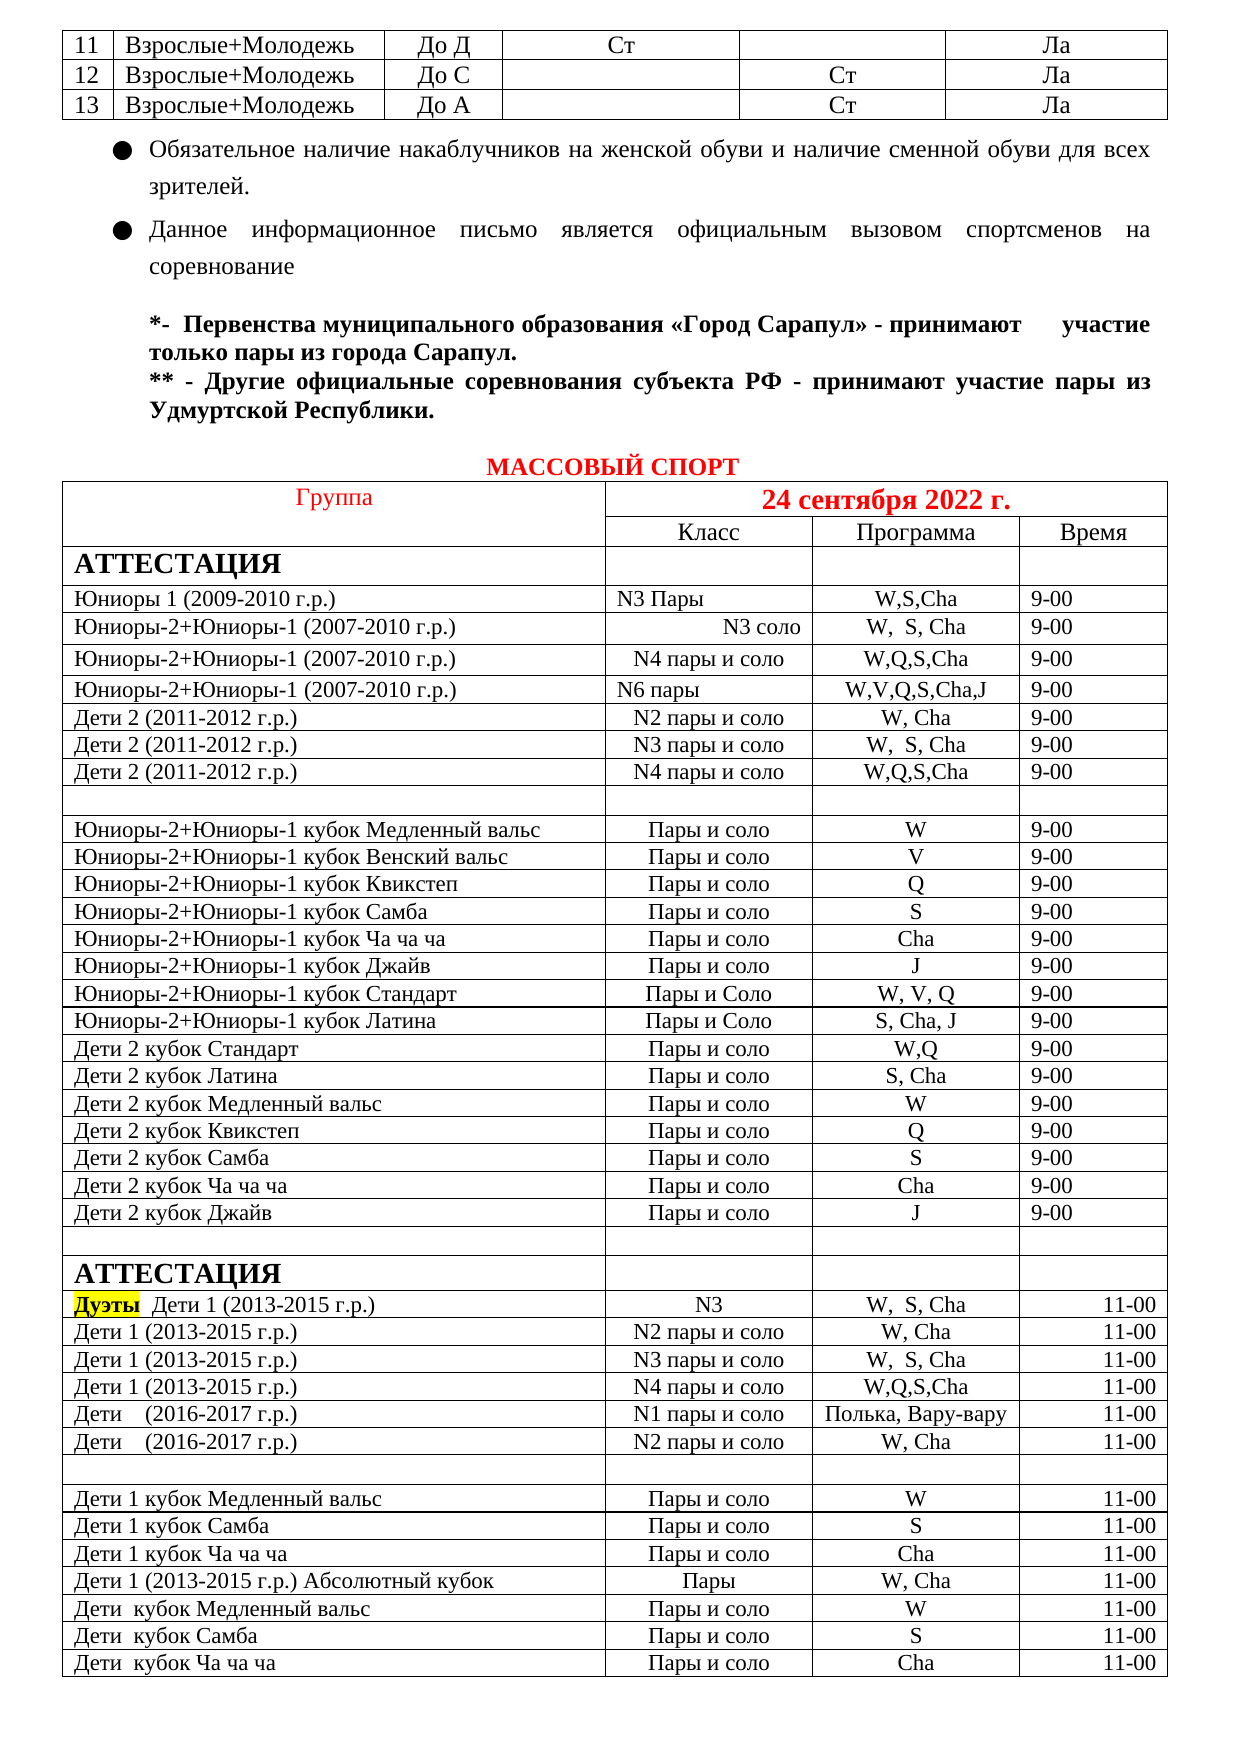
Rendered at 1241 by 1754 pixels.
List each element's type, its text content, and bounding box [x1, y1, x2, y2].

table_cell N3 [606, 1291, 812, 1317]
table_cell 9-00 [1020, 980, 1167, 1006]
list Обязательное наличие накаблучников на женской обуви и наличие сменной обуви для всех зрителей. [111, 120, 1152, 200]
table_cell Q [813, 870, 1019, 897]
table_cell Cha [813, 925, 1019, 952]
table_cell Ст [740, 90, 945, 119]
table_cell W [813, 816, 1019, 842]
table_header 24 сентября 2022 г. [606, 482, 1167, 516]
table_cell [503, 90, 739, 119]
table_cell W, Cha [813, 1318, 1019, 1345]
table_cell Дети 2 (2011-2012 г.р.) [63, 704, 605, 730]
table_cell [813, 1256, 1019, 1290]
table_cell [1020, 1256, 1167, 1290]
table_cell W,Q,S,Cha [813, 1373, 1019, 1399]
table_cell Ст [503, 31, 739, 59]
table_cell 11-00 [1020, 1513, 1167, 1539]
table_cell Пары и Соло [606, 1008, 812, 1034]
table_cell Юниоры-2+Юниоры-1 кубок Латина [63, 1008, 605, 1034]
table_cell V [813, 843, 1019, 869]
table_cell N3 пары и соло [606, 731, 812, 757]
table_cell Ла [946, 31, 1167, 59]
table_cell Юниоры-2+Юниоры-1 кубок Медленный вальс [63, 816, 605, 842]
table_cell Пары и соло [606, 870, 812, 897]
table_cell 9-00 [1020, 843, 1167, 869]
table_cell 11-00 [1020, 1540, 1167, 1566]
table_cell 11 [63, 31, 113, 59]
table_cell Дети кубок Самба [63, 1622, 605, 1648]
text МАССОВЫЙ СПОРТ [74, 452, 1152, 481]
table_cell Юниоры-2+Юниоры-1 кубок Стандарт [63, 980, 605, 1006]
text ** - Другие официальные соревнования субъекта РФ - принимают участие пары из Удмуртской Республики. [149, 366, 1152, 424]
table_cell До А [385, 90, 502, 119]
table_cell W,V,Q,S,Cha,J [813, 676, 1019, 703]
table_cell W, Cha [813, 1567, 1019, 1594]
table_cell Пары и Соло [606, 980, 812, 1006]
table_cell Дети 1 (2013-2015 г.р.) [63, 1318, 605, 1345]
table_cell [813, 786, 1019, 814]
table_cell Юниоры-2+Юниоры-1 кубок Самба [63, 898, 605, 924]
table_cell [503, 60, 739, 89]
table_cell N4 пары и соло [606, 759, 812, 785]
table_cell N6 пары [606, 676, 812, 703]
text *- Первенства муниципального образования «Город Сарапул» - принимают участие только пары из города Сарапул. [149, 309, 1152, 366]
table_cell Дети 2 кубок Медленный вальс [63, 1090, 605, 1116]
table_cell 9-00 [1020, 1172, 1167, 1198]
table_cell [606, 1227, 812, 1255]
table_cell Пары и соло [606, 1117, 812, 1143]
table_cell 11-00 [1020, 1567, 1167, 1594]
table_cell 9-00 [1020, 1144, 1167, 1171]
table_cell Cha [813, 1172, 1019, 1198]
table_cell [606, 1455, 812, 1484]
table_cell Пары и соло [606, 816, 812, 842]
table_cell Юниоры-2+Юниоры-1 (2007-2010 г.р.) [63, 645, 605, 675]
table_cell 9-00 [1020, 898, 1167, 924]
table_cell Cha [813, 1540, 1019, 1566]
table_cell Пары и соло [606, 1144, 812, 1171]
table_cell Дети (2016-2017 г.р.) [63, 1401, 605, 1427]
table_cell 9-00 [1020, 953, 1167, 979]
table_cell Дети 1 кубок Самба [63, 1513, 605, 1539]
table_cell Юниоры 1 (2009-2010 г.р.) [63, 586, 605, 612]
table_cell N4 пары и соло [606, 645, 812, 675]
table_cell S, Cha [813, 1062, 1019, 1088]
table_cell Пары [606, 1567, 812, 1594]
table_cell АТТЕСТАЦИЯ [63, 1256, 605, 1290]
table_cell Пары и соло [606, 1513, 812, 1539]
table_cell W,Q,S,Cha [813, 645, 1019, 675]
table_cell Дети 1 (2013-2015 г.р.) [63, 1346, 605, 1372]
table_cell Ла [946, 90, 1167, 119]
table_cell [63, 786, 605, 814]
table_cell [63, 1455, 605, 1484]
table_cell Дети 1 (2013-2015 г.р.) [63, 1373, 605, 1399]
table_cell До Д [385, 31, 502, 59]
table_cell Ла [946, 60, 1167, 89]
table_cell Дети 2 кубок Джайв [63, 1199, 605, 1226]
table_cell N4 пары и соло [606, 1373, 812, 1399]
table_cell [813, 1455, 1019, 1484]
table_cell 9-00 [1020, 870, 1167, 897]
table_cell J [813, 1199, 1019, 1226]
table_cell S [813, 1622, 1019, 1648]
table_cell N2 пары и соло [606, 1428, 812, 1454]
table_cell 11-00 [1020, 1595, 1167, 1621]
table_cell S [813, 1513, 1019, 1539]
table_cell Дети кубок Ча ча ча [63, 1650, 605, 1676]
table_cell S [813, 898, 1019, 924]
table_cell Класс [606, 517, 812, 546]
table_cell W,Q,S,Cha [813, 759, 1019, 785]
table_cell 11-00 [1020, 1485, 1167, 1511]
table_cell [740, 31, 945, 59]
table_cell 9-00 [1020, 1035, 1167, 1061]
table_cell Пары и соло [606, 925, 812, 952]
table_cell Дети 1 кубок Медленный вальс [63, 1485, 605, 1511]
table_cell W [813, 1090, 1019, 1116]
table_cell S, Cha, J [813, 1008, 1019, 1034]
table_cell W, S, Cha [813, 1291, 1019, 1317]
table_cell Взрослые+Молодежь [114, 31, 384, 59]
table_cell W, S, Cha [813, 731, 1019, 757]
table_cell 13 [63, 90, 113, 119]
table_cell Ст [740, 60, 945, 89]
table_cell 11-00 [1020, 1346, 1167, 1372]
table_cell Юниоры-2+Юниоры-1 (2007-2010 г.р.) [63, 613, 605, 643]
table_cell Взрослые+Молодежь [114, 90, 384, 119]
table_cell Пары и соло [606, 1199, 812, 1226]
table_cell 9-00 [1020, 704, 1167, 730]
table_cell 9-00 [1020, 731, 1167, 757]
table_cell Дети 2 кубок Самба [63, 1144, 605, 1171]
table_cell Дети 2 (2011-2012 г.р.) [63, 759, 605, 785]
table_cell 9-00 [1020, 816, 1167, 842]
table_cell Пары и соло [606, 1090, 812, 1116]
table_cell Пары и соло [606, 1595, 812, 1621]
table_cell W [813, 1485, 1019, 1511]
table_cell Дети (2016-2017 г.р.) [63, 1428, 605, 1454]
table_cell N3 пары и соло [606, 1346, 812, 1372]
table_cell Дети 2 (2011-2012 г.р.) [63, 731, 605, 757]
table_cell Пары и соло [606, 1035, 812, 1061]
table_cell 9-00 [1020, 1008, 1167, 1034]
table_cell 9-00 [1020, 925, 1167, 952]
table_cell 11-00 [1020, 1401, 1167, 1427]
table_cell 9-00 [1020, 1090, 1167, 1116]
table_cell N2 пары и соло [606, 704, 812, 730]
table_cell Дети 2 кубок Стандарт [63, 1035, 605, 1061]
table_cell 12 [63, 60, 113, 89]
table_cell W, Cha [813, 1428, 1019, 1454]
table_cell [813, 1227, 1019, 1255]
table_cell До С [385, 60, 502, 89]
table_cell [1020, 1455, 1167, 1484]
list Данное информационное письмо является официальным вызовом спортсменов на соревнование [111, 200, 1152, 280]
table_cell 9-00 [1020, 676, 1167, 703]
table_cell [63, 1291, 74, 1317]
table_cell [813, 547, 1019, 584]
table_cell 11-00 [1020, 1650, 1167, 1676]
table_cell АТТЕСТАЦИЯ [63, 547, 605, 584]
table_cell W, S, Cha [813, 1346, 1019, 1372]
table_cell Юниоры-2+Юниоры-1 кубок Джайв [63, 953, 605, 979]
table_cell W,S,Cha [813, 586, 1019, 612]
table_cell 9-00 [1020, 1199, 1167, 1226]
table_cell W,Q [813, 1035, 1019, 1061]
table_cell Дети кубок Медленный вальс [63, 1595, 605, 1621]
table_cell S [813, 1144, 1019, 1171]
table_header Группа [63, 482, 605, 546]
table_cell [606, 1256, 812, 1290]
table_cell 11-00 [1020, 1428, 1167, 1454]
table_cell Пары и соло [606, 953, 812, 979]
table_cell Пары и соло [606, 898, 812, 924]
table_cell [606, 547, 812, 584]
table_cell [63, 1227, 605, 1255]
table_cell Юниоры-2+Юниоры-1 кубок Венский вальс [63, 843, 605, 869]
table_cell J [813, 953, 1019, 979]
table_cell Взрослые+Молодежь [114, 60, 384, 89]
table_cell Пары и соло [606, 1622, 812, 1648]
table_cell Дети 2 кубок Латина [63, 1062, 605, 1088]
table_cell Дети 1 кубок Ча ча ча [63, 1540, 605, 1566]
table_cell 11-00 [1020, 1318, 1167, 1345]
table_cell [606, 786, 812, 814]
table_cell Полька, Вару-вару [813, 1401, 1019, 1427]
table_cell W, V, Q [813, 980, 1019, 1006]
table_cell Пары и соло [606, 1540, 812, 1566]
table_cell W [813, 1595, 1019, 1621]
table_cell Дуэты Дети 1 (2013-2015 г.р.) [140, 1291, 605, 1317]
table_cell Дети 1 (2013-2015 г.р.) Абсолютный кубок [63, 1567, 605, 1594]
table_cell 9-00 [1020, 645, 1167, 675]
table_cell [1020, 786, 1167, 814]
table_cell N2 пары и соло [606, 1318, 812, 1345]
table_cell Пары и соло [606, 1650, 812, 1676]
table_cell 9-00 [1020, 1117, 1167, 1143]
table_cell 9-00 [1020, 586, 1167, 612]
table_cell 11-00 [1020, 1373, 1167, 1399]
table_cell Юниоры-2+Юниоры-1 кубок Квикстеп [63, 870, 605, 897]
table_cell W, Cha [813, 704, 1019, 730]
table_cell N1 пары и соло [606, 1401, 812, 1427]
table_cell 11-00 [1020, 1622, 1167, 1648]
table_cell Пары и соло [606, 1485, 812, 1511]
table_cell Q [813, 1117, 1019, 1143]
table_cell [1020, 547, 1167, 584]
table_cell Юниоры-2+Юниоры-1 (2007-2010 г.р.) [63, 676, 605, 703]
table_cell Время [1020, 517, 1167, 546]
table_cell 11-00 [1020, 1291, 1167, 1317]
table_cell N3 Пары [606, 586, 812, 612]
table_cell 9-00 [1020, 759, 1167, 785]
table_cell 9-00 [1020, 1062, 1167, 1088]
table_cell Cha [813, 1650, 1019, 1676]
table_cell Юниоры-2+Юниоры-1 кубок Ча ча ча [63, 925, 605, 952]
table_cell Пары и соло [606, 843, 812, 869]
table_cell Пары и соло [606, 1062, 812, 1088]
table_cell [1020, 1227, 1167, 1255]
table_cell Пары и соло [606, 1172, 812, 1198]
table_cell N3 соло [606, 613, 812, 643]
table_cell W, S, Cha [813, 613, 1019, 643]
table_cell Дети 2 кубок Квикстеп [63, 1117, 605, 1143]
table_cell 9-00 [1020, 613, 1167, 643]
table_cell Дети 2 кубок Ча ча ча [63, 1172, 605, 1198]
table_cell Программа [813, 517, 1019, 546]
